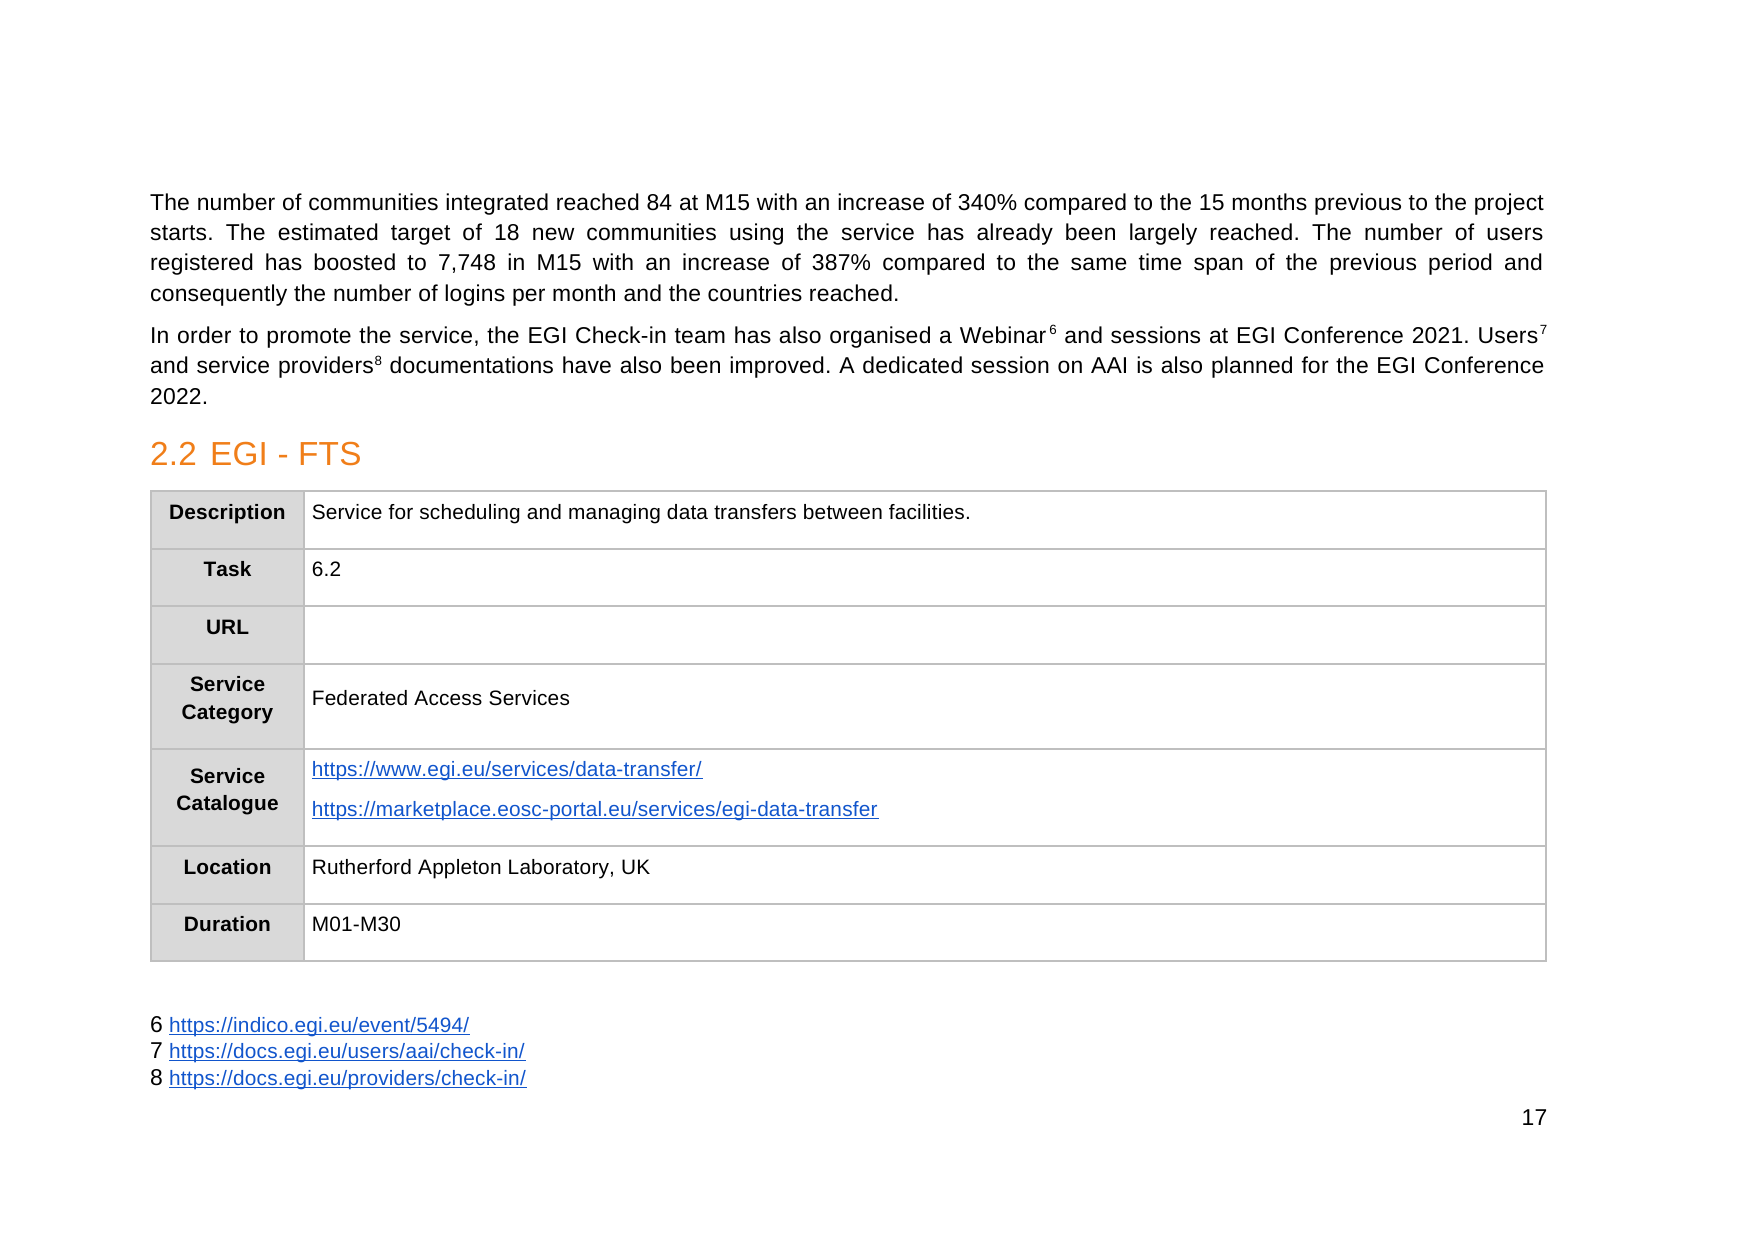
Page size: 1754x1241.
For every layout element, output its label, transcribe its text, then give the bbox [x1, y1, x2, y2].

text The number of communities integrated reached 84 at M15 with an increase of 340% compared to the 15 months previous to the project starts. The estimated target of 18 new communities using the service has already been largely reached. The number of users registered has boosted to 7,748 in M15 with an increase of 387% compared to the same time span of the previous period and consequently the number of logins per month and the countries reached. [150, 189, 1547, 306]
table_cell Service Category [152, 665, 303, 748]
subtitle EGI - FTS [150, 434, 1547, 472]
table_cell 6.2 [305, 550, 1545, 605]
table_header Description [152, 492, 303, 548]
table_cell M01-M30 [305, 905, 1545, 960]
table_cell Service Catalogue [152, 750, 303, 845]
table_cell Federated Access Services [305, 665, 1545, 748]
table_cell URL [152, 607, 303, 663]
table_cell Task [152, 550, 303, 605]
table_cell Duration [152, 905, 303, 960]
table_header Service for scheduling and managing data transfers between facilities. [305, 492, 1545, 548]
table_cell https://www.egi.eu/services/data-transfer/ https://marketplace.eosc-portal.eu/services/egi-data-transfer [305, 750, 1545, 845]
text In order to promote the service, the EGI Check-in team has also organised a Webinar and sessions at EGI Conference 2021. Users and service providers documentations have also been improved. A dedicated session on AAI is also planned for the EGI Conference 2022. [150, 322, 1547, 409]
table_cell Rutherford Appleton Laboratory, UK [305, 847, 1545, 903]
table_cell [305, 607, 1545, 663]
table_cell Location [152, 847, 303, 903]
